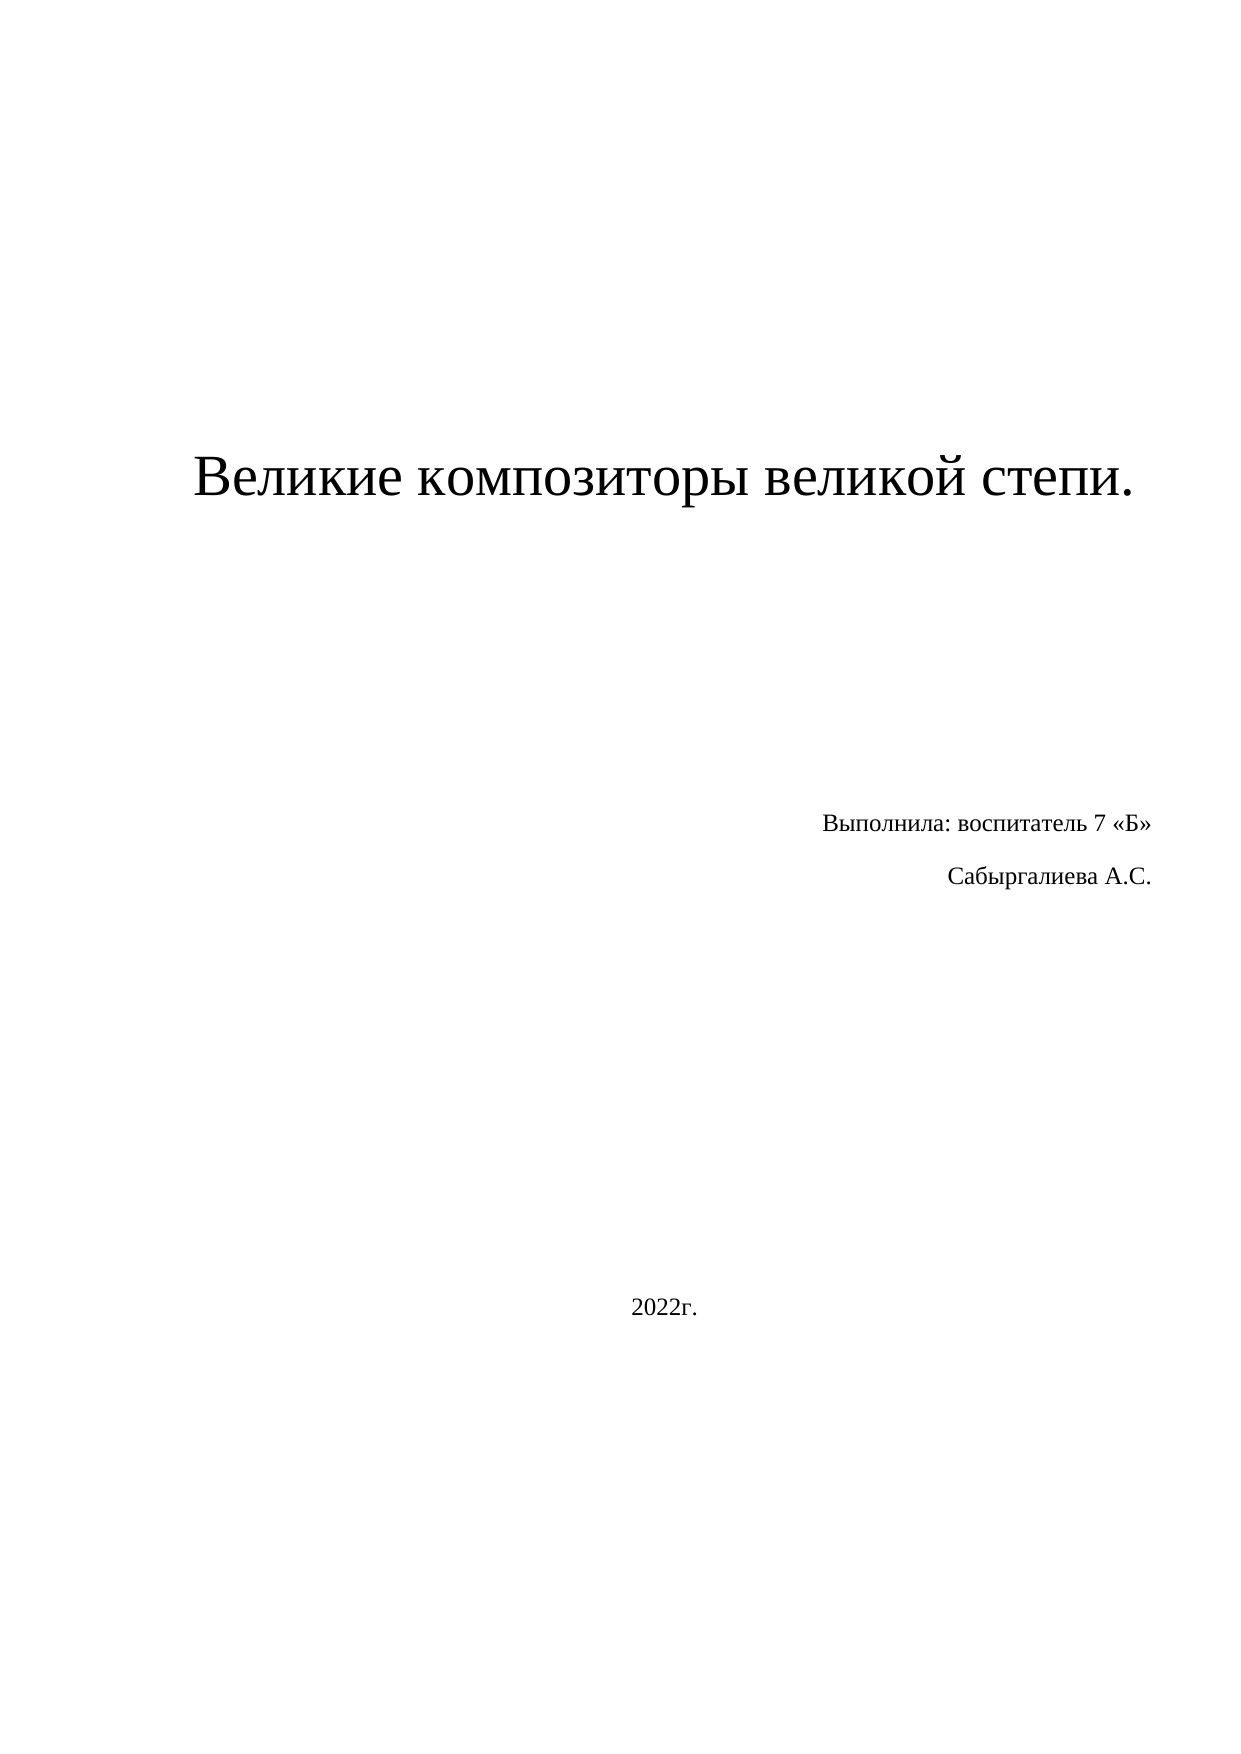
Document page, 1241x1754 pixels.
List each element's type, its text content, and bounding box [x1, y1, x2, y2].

text Выполнила: воспитатель 7 «Б» [177, 808, 1152, 836]
text 2022г. [177, 1292, 1152, 1321]
text Сабыргалиева А.С. [177, 861, 1152, 890]
text Великие композиторы великой степи. [177, 441, 1152, 508]
